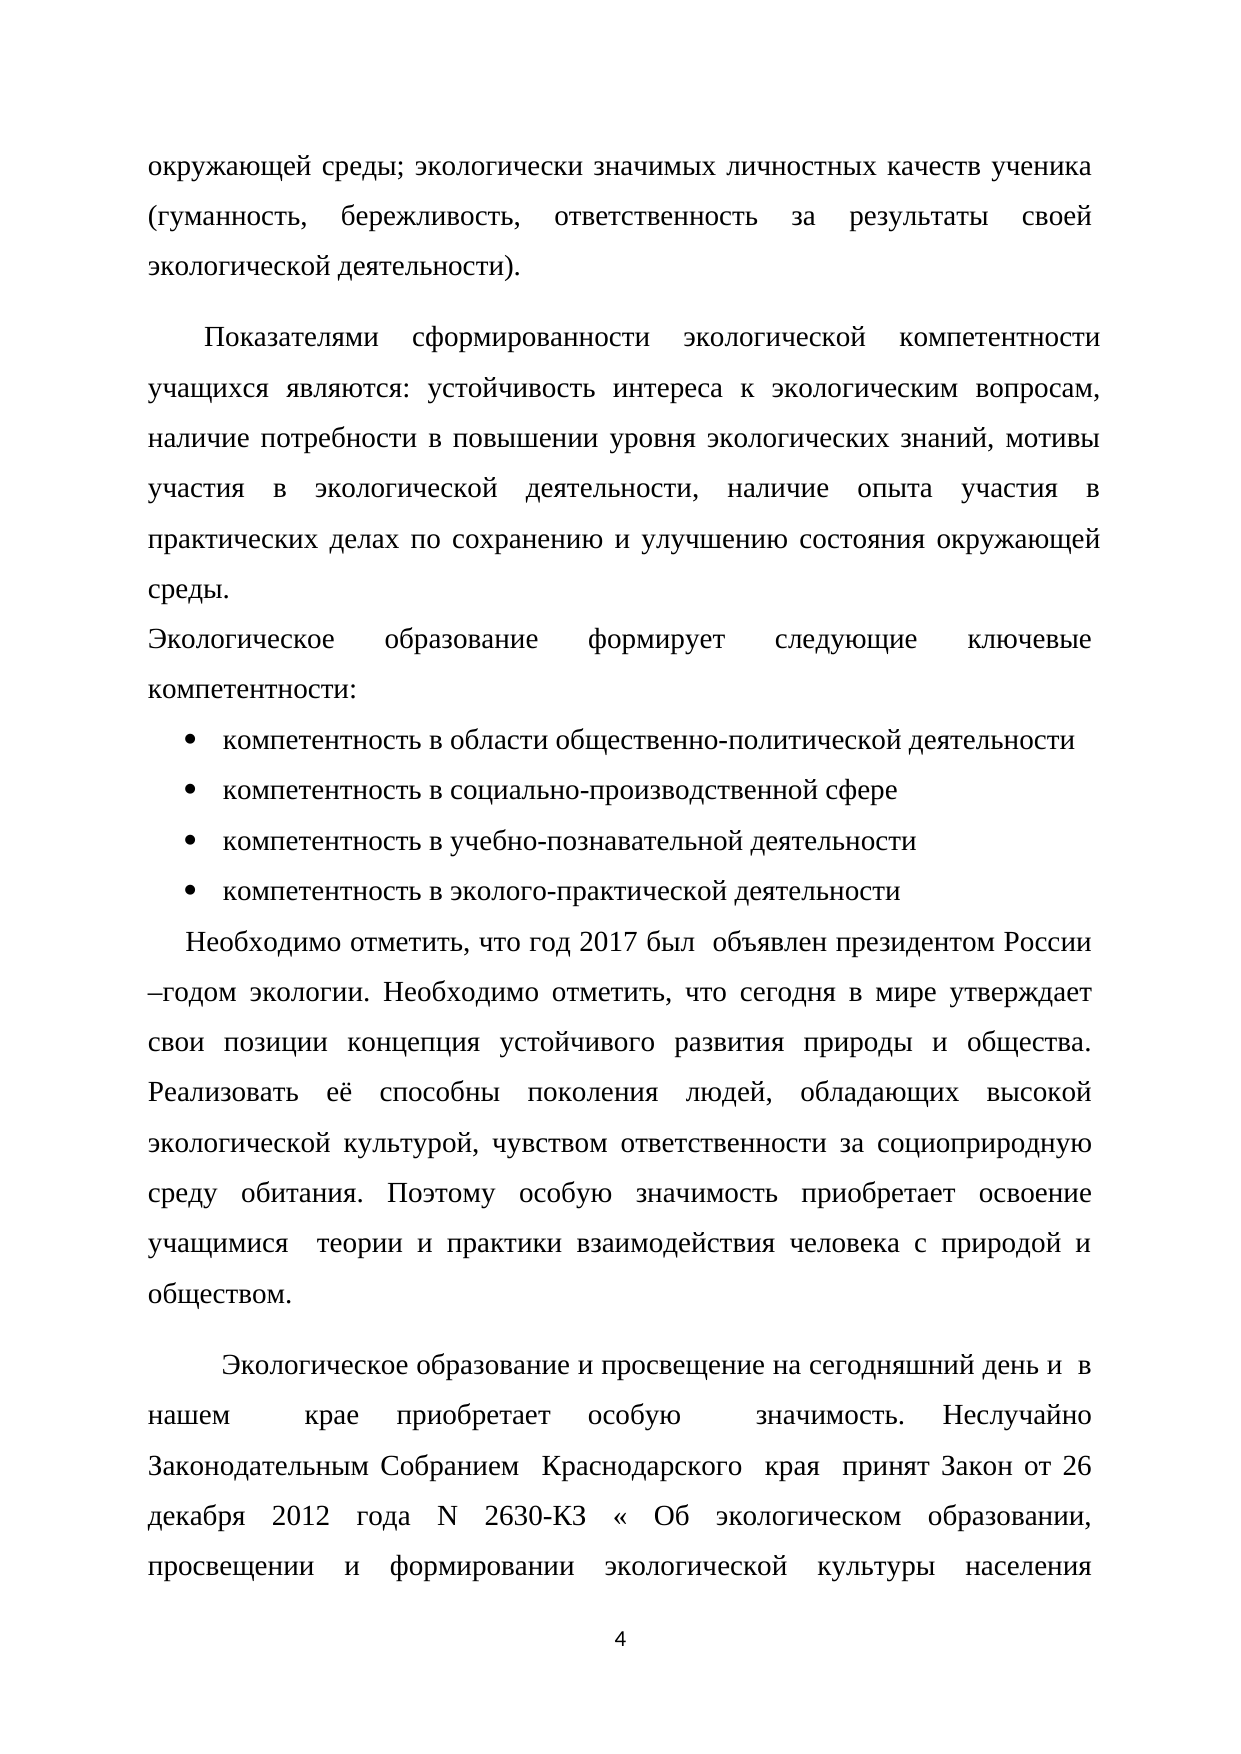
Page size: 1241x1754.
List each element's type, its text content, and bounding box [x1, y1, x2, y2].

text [148, 1347, 1092, 1582]
list компетентность в области общественно-политической деятельности [185, 722, 1092, 756]
text Показателями сформированности экологической компетентности учащихся являются: устойчивость интереса к экологическим вопросам, наличие потребности в повышении уровня экологических знаний, мотивы участия в экологической деятельности, наличие опыта участия в практических делах по сохранению и улучшению состояния окружающей среды. [148, 319, 1101, 604]
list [148, 148, 1092, 282]
list компетентность в эколого-практической деятельности [185, 873, 1092, 907]
list компетентность в учебно-познавательной деятельности [185, 823, 1092, 856]
list компетентность в социально-производственной сфере [185, 772, 1092, 806]
list Необходимо отметить, что год 2017 был объявлен президентом России –годом экологии. Необходимо отметить, что сегодня в мире утверждает свои позиции концепция устойчивого развития природы и общества. Реализовать её способны поколения людей, обладающих высокой экологической культурой, чувством ответственности за социоприродную среду обитания. Поэтому особую значимость приобретает освоение учащимися теории и практики взаимодействия человека с природой и обществом. [148, 924, 1092, 1309]
text Экологическое образование формирует следующие ключевые компетентности: [148, 621, 1092, 705]
